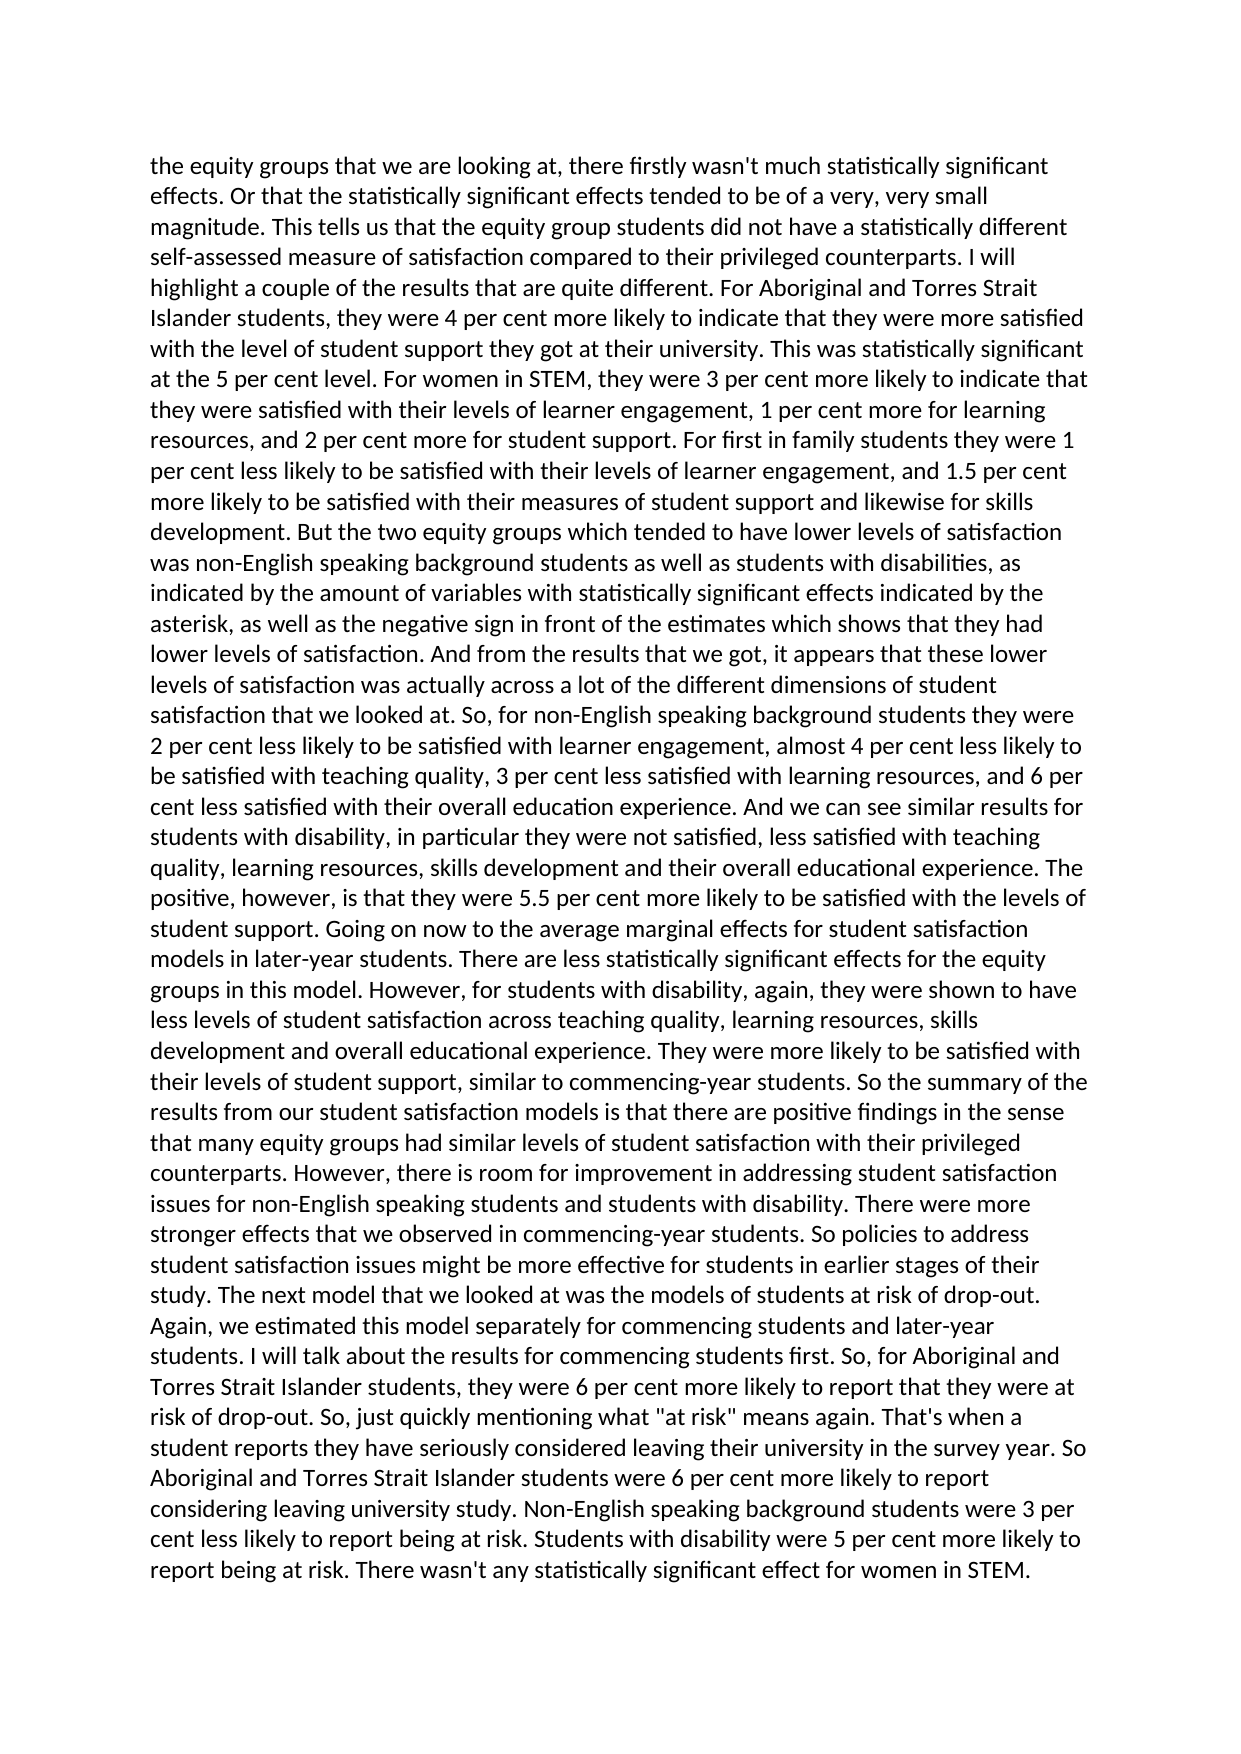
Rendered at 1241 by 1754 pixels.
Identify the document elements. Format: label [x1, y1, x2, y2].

text [150, 150, 1090, 1584]
